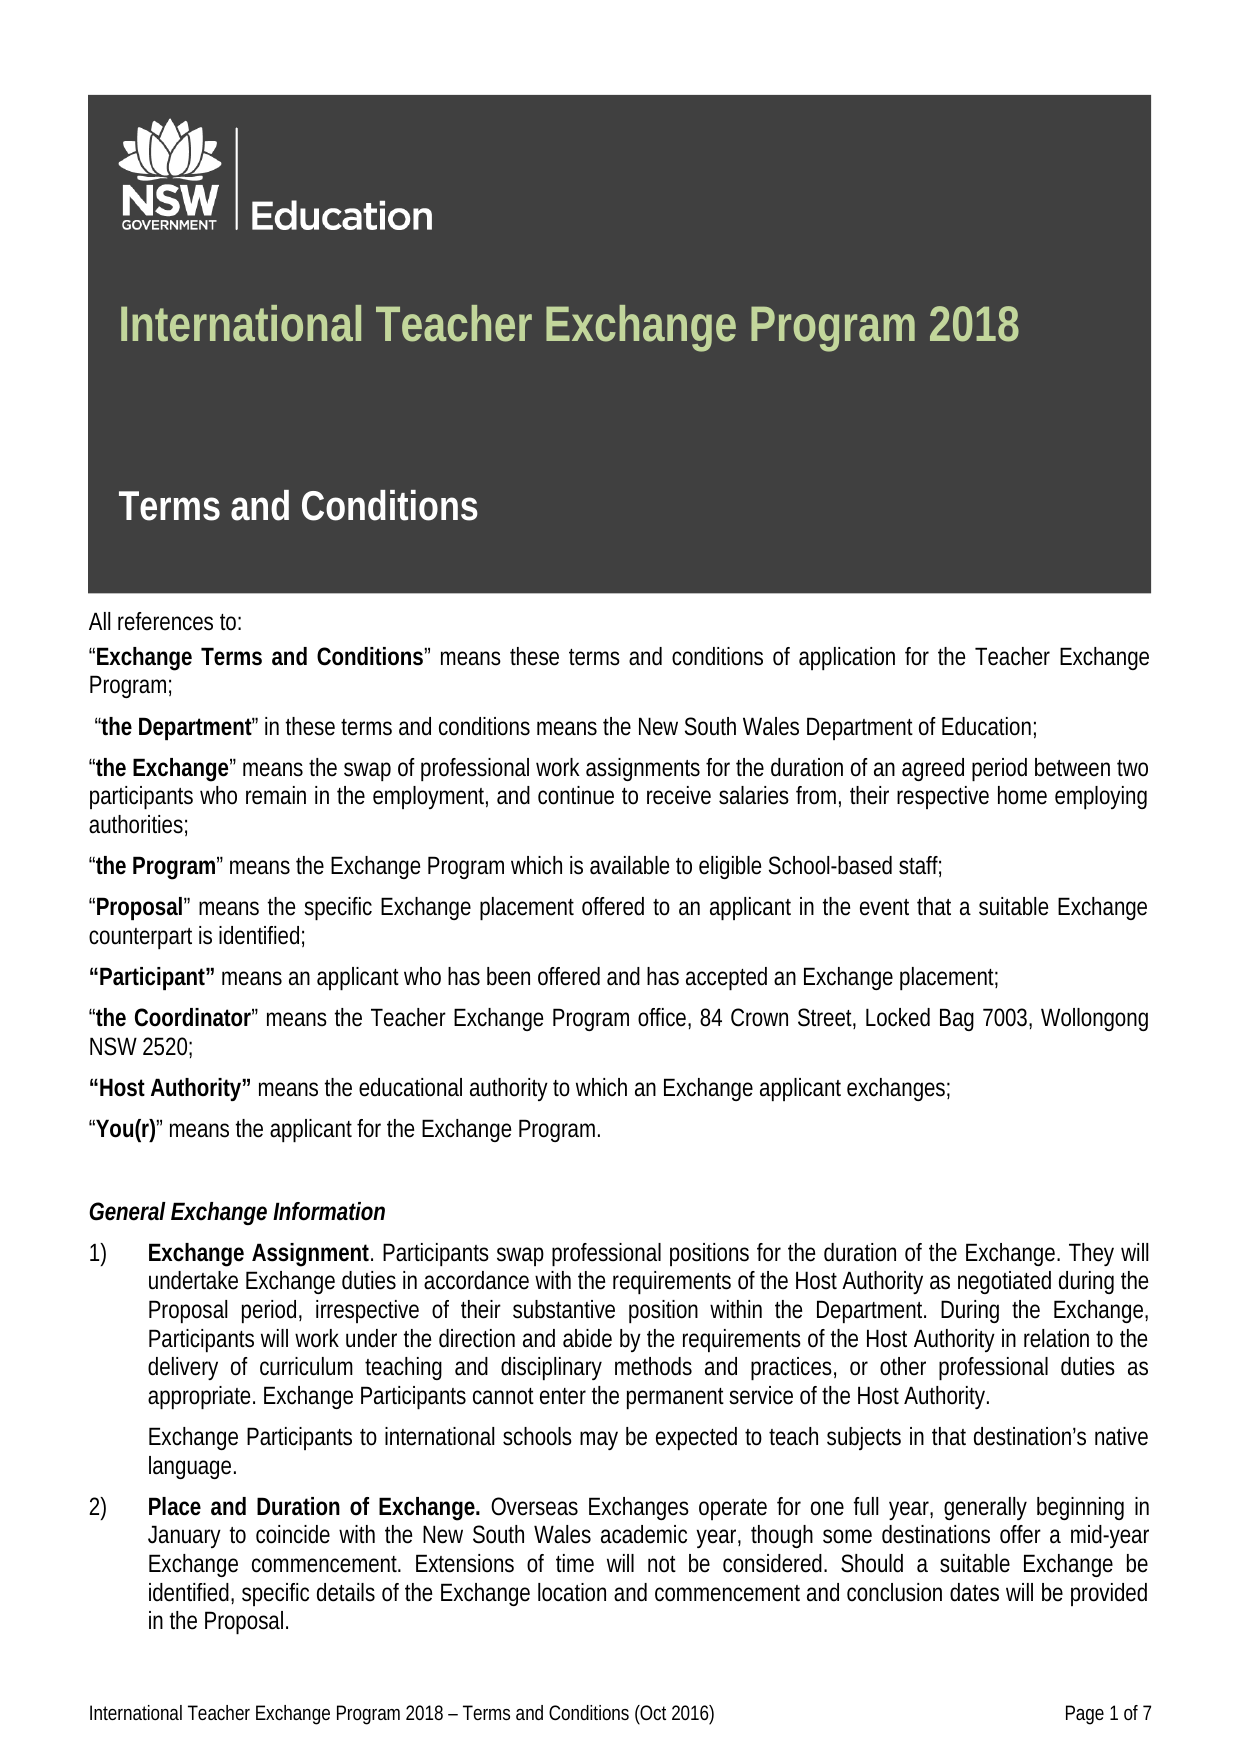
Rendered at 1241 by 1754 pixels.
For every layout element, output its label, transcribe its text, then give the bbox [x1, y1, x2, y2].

text “Participant” means an applicant who has been offered and has accepted an Exchange placement; [89, 962, 1152, 991]
text “the Program” means the Exchange Program which is available to eligible School-based staff; [89, 851, 1152, 880]
text “the Coordinator” means the Teacher Exchange Program office, 84 Crown Street, Locked Bag 7003, Wollongong NSW 2520; [89, 1003, 1152, 1061]
list Exchange Participants to international schools may be expected to teach subjects in that destination’s native language. [148, 1422, 1152, 1479]
text “the Department” in these terms and conditions means the New South Wales Department of Education; [89, 712, 1152, 740]
list Exchange Assignment. Participants swap professional positions for the duration of the Exchange. They will undertake Exchange duties in accordance with the requirements of the Host Authority as negotiated during the Proposal period, irrespective of their substantive position within the Department. During the Exchange, Participants will work under the direction and abide by the requirements of the Host Authority in relation to the delivery of curriculum teaching and disciplinary methods and practices, or other professional duties as appropriate. Exchange Participants cannot enter the permanent service of the Host Authority. [89, 1238, 1152, 1409]
list Place and Duration of Exchange. Overseas Exchanges operate for one full year, generally beginning in January to coincide with the New South Wales academic year, though some destinations offer a mid-year Exchange commencement. Extensions of time will not be considered. Should a suitable Exchange be identified, specific details of the Exchange location and commencement and conclusion dates will be provided in the Proposal. [89, 1492, 1152, 1635]
text “You(r)” means the applicant for the Exchange Program. [89, 1114, 1152, 1143]
picture [117, 117, 437, 231]
subtitle International Teacher Exchange Program 2018 [89, 294, 1152, 352]
text “the Exchange” means the swap of professional work assignments for the duration of an agreed period between two participants who remain in the employment, and continue to receive salaries from, their respective home employing authorities; [89, 753, 1152, 839]
text “Proposal” means the specific Exchange placement offered to an applicant in the event that a suitable Exchange counterpart is identified; [89, 892, 1152, 949]
text “Exchange Terms and Conditions” means these terms and conditions of application for the Teacher Exchange Program; [89, 642, 1152, 699]
text “Host Authority” means the educational authority to which an Exchange applicant exchanges; [89, 1073, 1152, 1102]
text All references to: [89, 607, 1152, 636]
subtitle Terms and Conditions [89, 481, 1152, 529]
text General Exchange Information [89, 1196, 1152, 1225]
